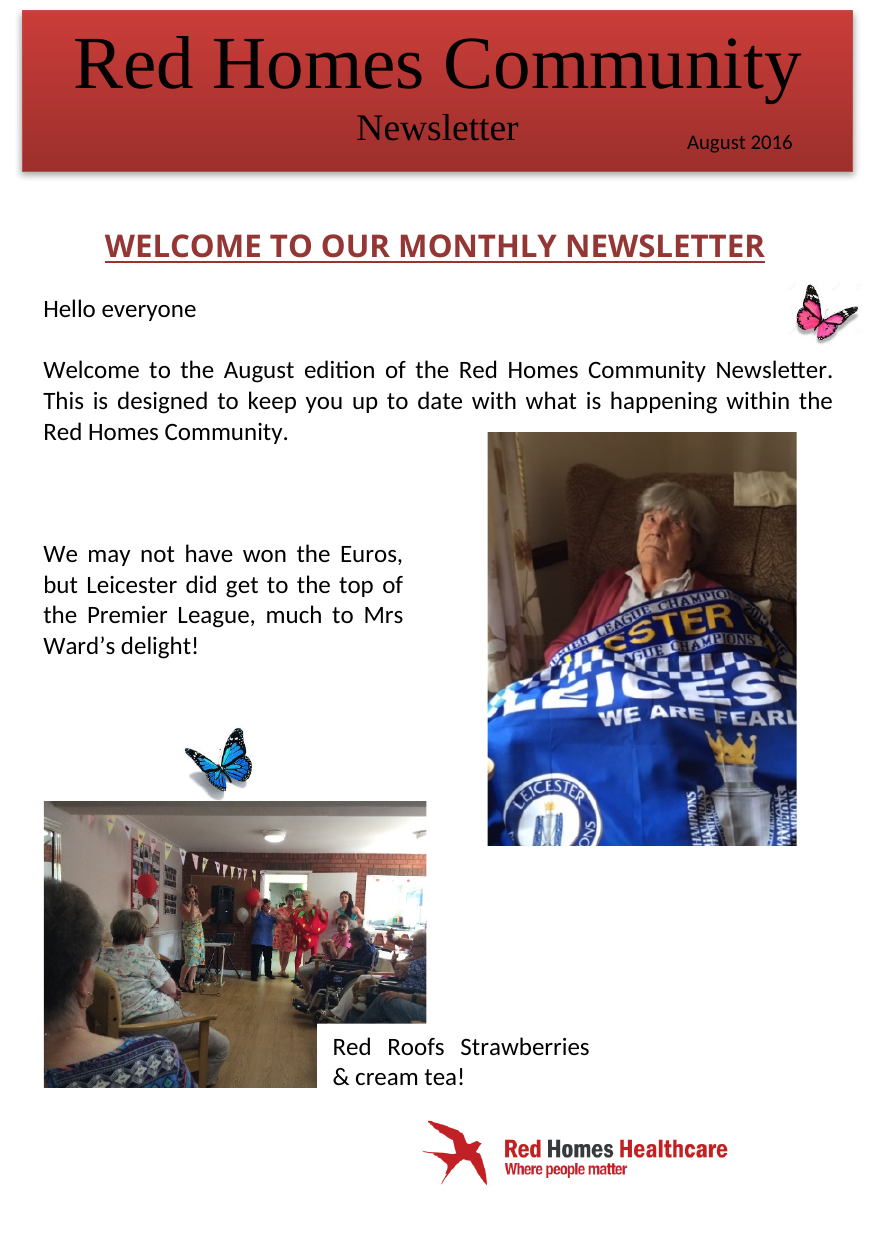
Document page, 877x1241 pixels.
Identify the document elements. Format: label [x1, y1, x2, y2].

picture [786, 280, 864, 349]
picture [43, 713, 427, 1088]
picture [487, 432, 797, 846]
picture [420, 1117, 732, 1196]
